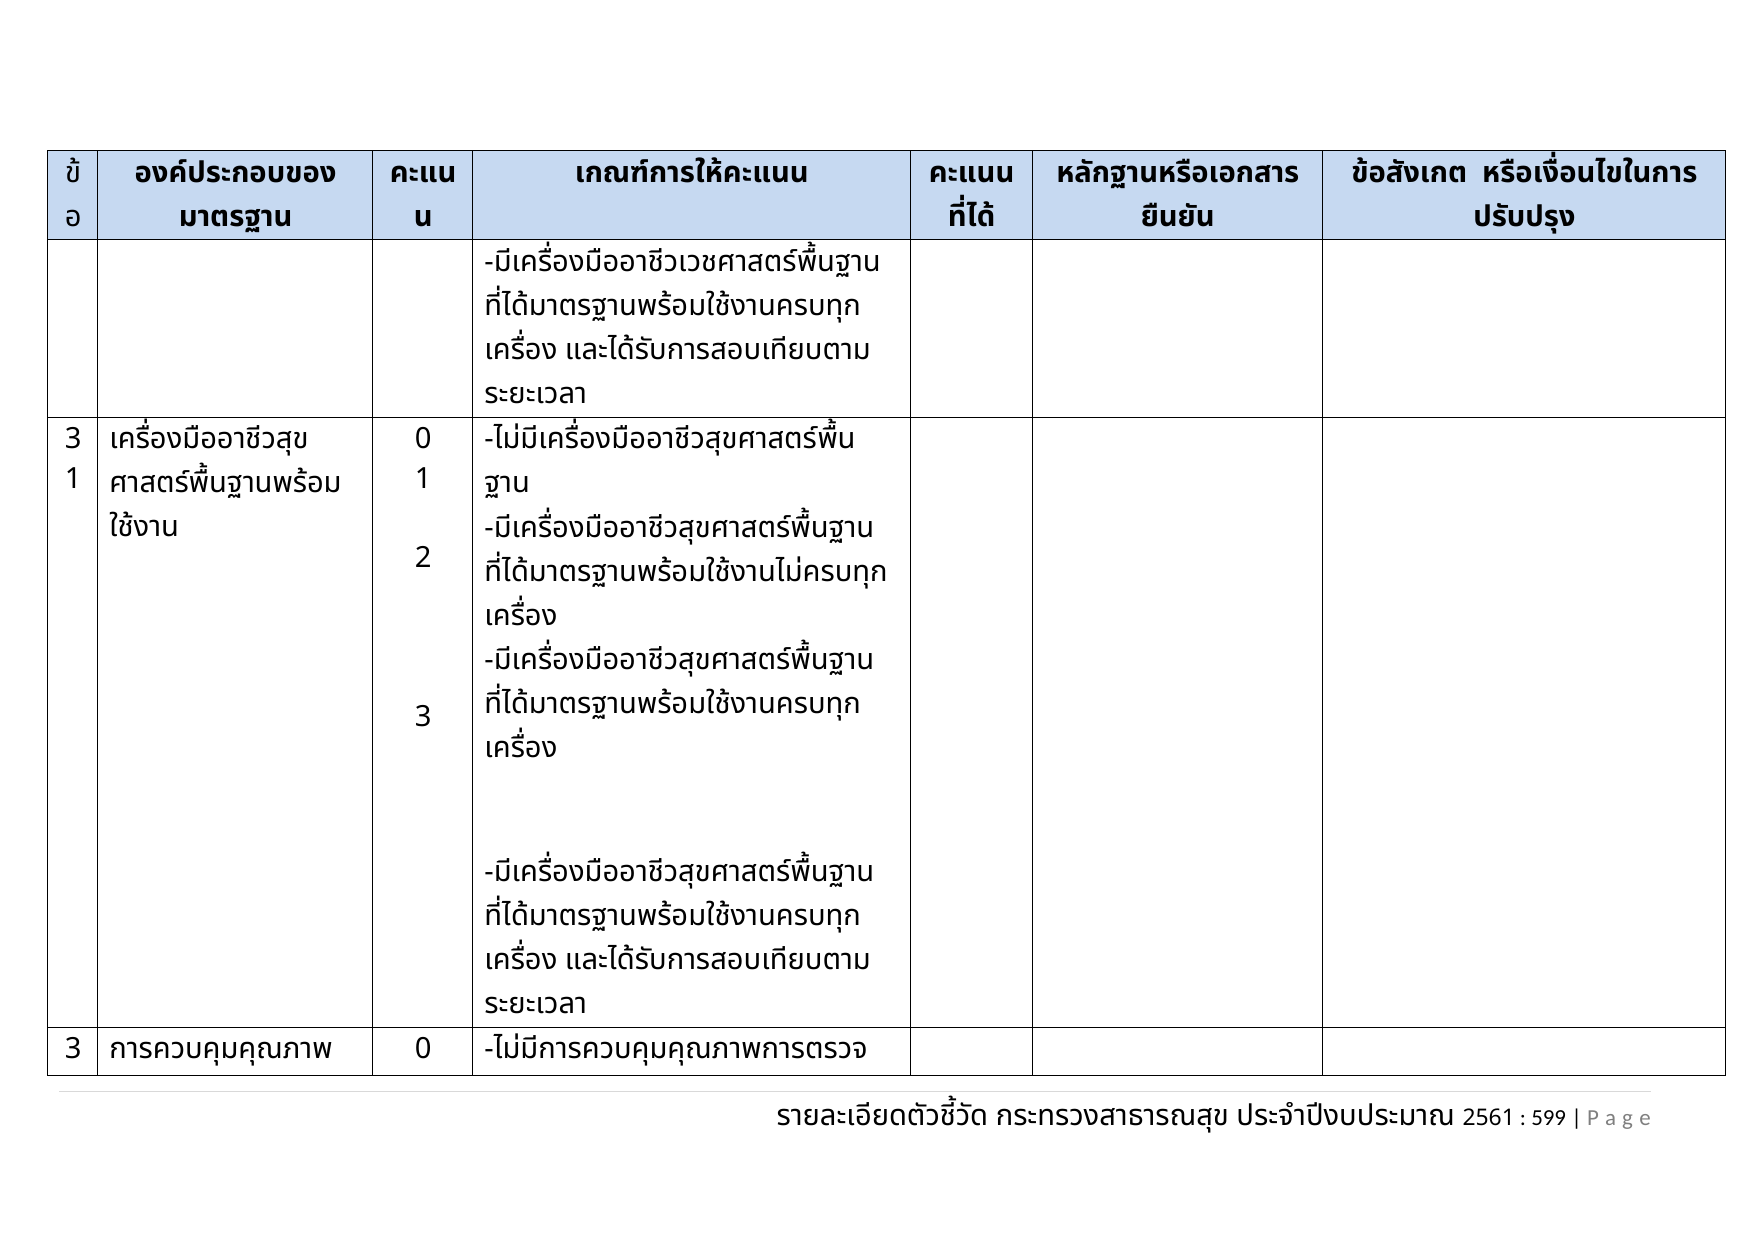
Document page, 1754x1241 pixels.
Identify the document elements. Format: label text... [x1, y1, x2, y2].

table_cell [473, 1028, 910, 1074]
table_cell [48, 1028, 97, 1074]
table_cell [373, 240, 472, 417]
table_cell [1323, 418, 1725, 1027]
table_header เกณฑ์การให้คะแนน [473, 151, 910, 239]
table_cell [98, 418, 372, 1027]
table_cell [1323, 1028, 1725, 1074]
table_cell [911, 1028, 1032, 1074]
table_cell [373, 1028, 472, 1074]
table_header องค์ประกอบของมาตรฐาน [98, 151, 372, 239]
table_header คะแนน ที่ได้ [911, 151, 1032, 239]
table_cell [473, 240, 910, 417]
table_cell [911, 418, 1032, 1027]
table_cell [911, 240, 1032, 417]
table_header ข้อสังเกต หรือเงื่อนไขในการปรับปรุง [1323, 151, 1725, 239]
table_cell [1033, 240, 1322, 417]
table_header ข้อ [48, 151, 97, 239]
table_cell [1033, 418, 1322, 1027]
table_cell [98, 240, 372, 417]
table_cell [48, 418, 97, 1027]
table_header หลักฐานหรือเอกสารยืนยัน [1033, 151, 1322, 239]
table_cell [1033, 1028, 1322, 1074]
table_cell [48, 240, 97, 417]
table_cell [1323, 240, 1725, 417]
table_header คะแนน [373, 151, 472, 239]
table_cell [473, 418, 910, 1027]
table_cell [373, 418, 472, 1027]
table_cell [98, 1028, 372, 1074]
